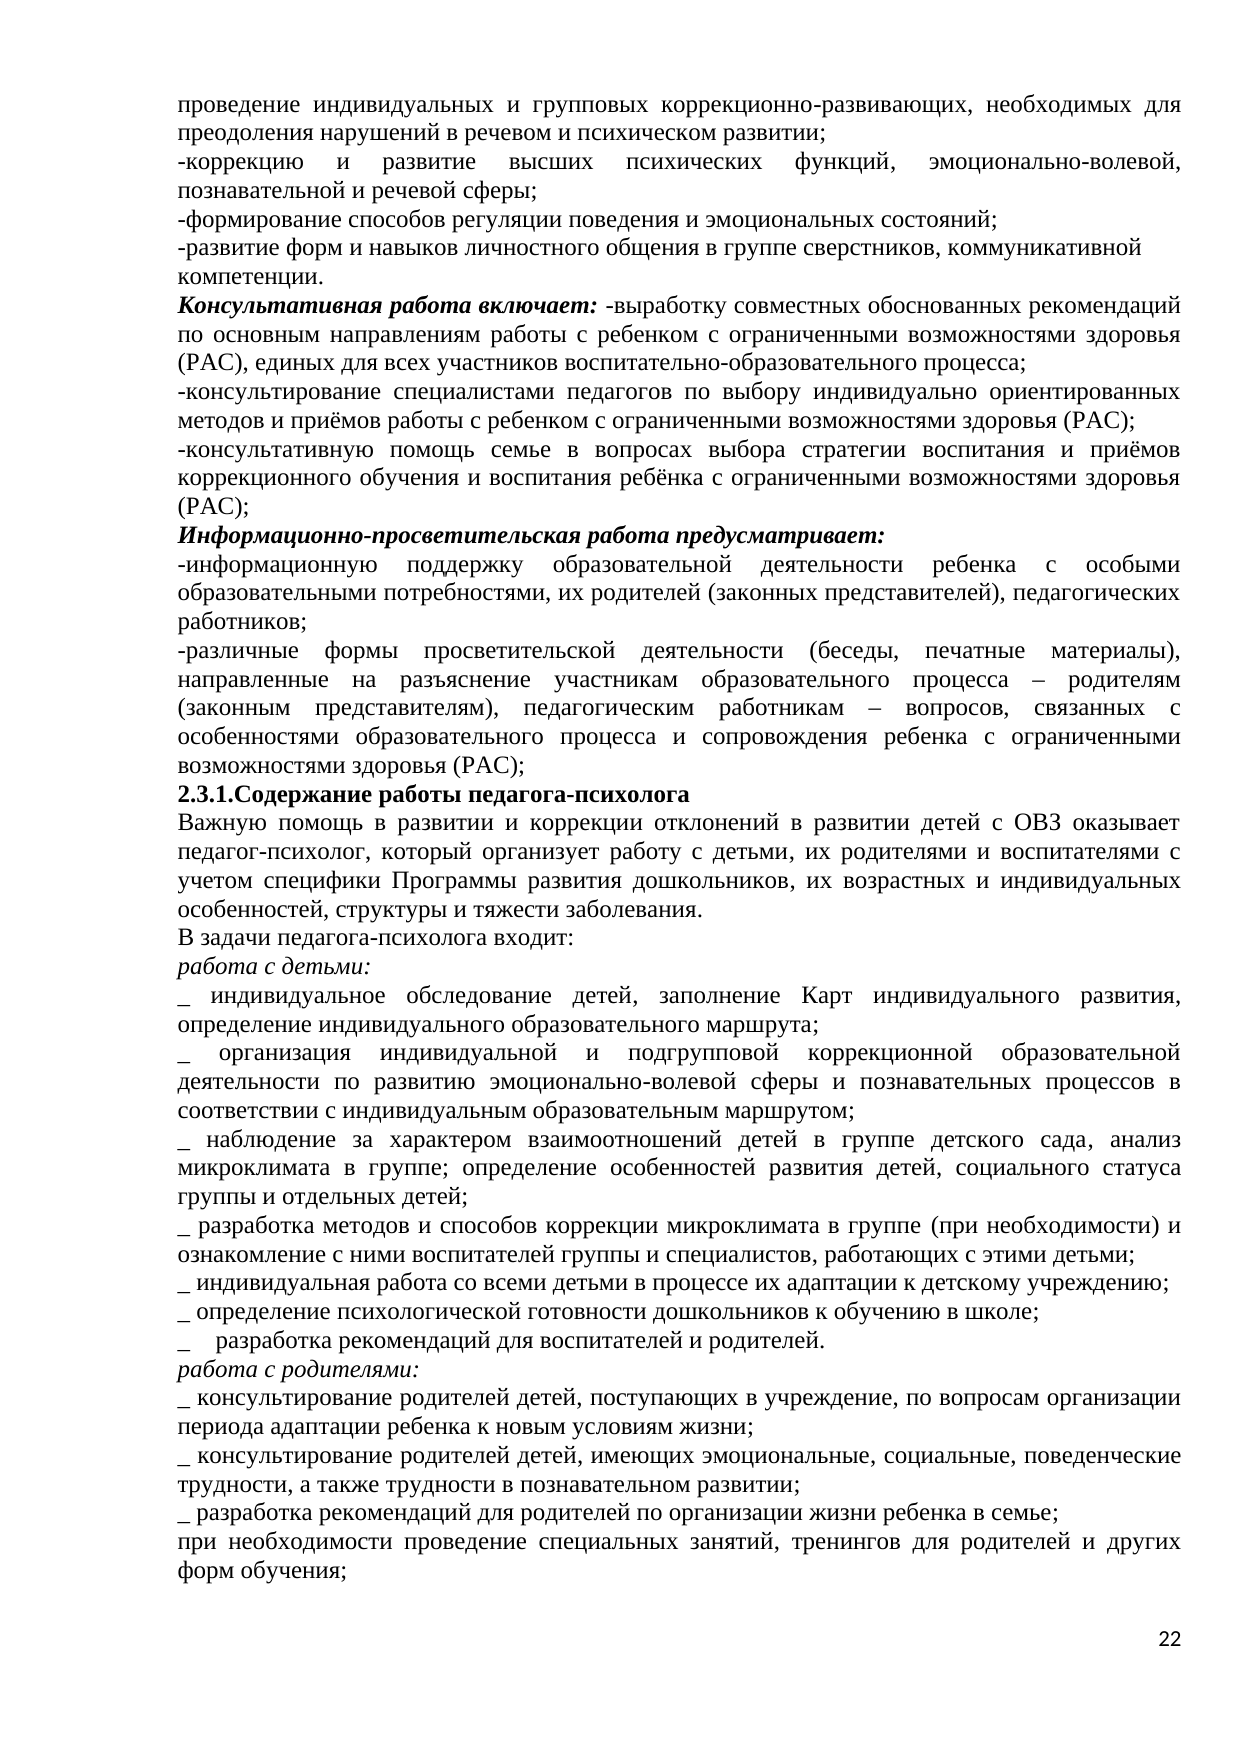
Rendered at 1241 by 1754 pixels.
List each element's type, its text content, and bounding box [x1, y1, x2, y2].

text работа с детьми: [177, 951, 1181, 980]
text _ индивидуальное обследование детей, заполнение Карт индивидуального развития, определение индивидуального образовательного маршрута; [177, 980, 1181, 1037]
text Консультативная работа включает: -выработку совместных обоснованных рекомендаций по основным направлениям работы с ребенком с ограниченными возможностями здоровья (РАС), единых для всех участников воспитательно-образовательного процесса; [177, 290, 1181, 376]
text 2.3.1.Содержание работы педагога-психолога [177, 779, 1181, 807]
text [177, 89, 1181, 146]
text -развитие форм и навыков личностного общения в группе сверстников, коммуникативной [177, 232, 1181, 261]
text при необходимости проведение специальных занятий, тренингов для родителей и других форм обучения; [177, 1526, 1181, 1584]
text _ организация индивидуальной и подгрупповой коррекционной образовательной деятельности по развитию эмоционально-волевой сферы и познавательных процессов в соответствии с индивидуальным образовательным маршрутом; [177, 1037, 1181, 1124]
text -консультирование специалистами педагогов по выбору индивидуально ориентированных методов и приёмов работы с ребенком с ограниченными возможностями здоровья (РАС); [177, 376, 1181, 434]
text В задачи педагога-психолога входит: [177, 922, 1181, 951]
text -коррекцию и развитие высших психических функций, эмоционально-волевой, познавательной и речевой сферы; [177, 146, 1181, 204]
text _ разработка рекомендаций для воспитателей и родителей. [177, 1325, 1181, 1354]
text _ консультирование родителей детей, поступающих в учреждение, по вопросам организации периода адаптации ребенка к новым условиям жизни; [177, 1382, 1181, 1440]
text _ определение психологической готовности дошкольников к обучению в школе; [177, 1296, 1181, 1325]
text _ наблюдение за характером взаимоотношений детей в группе детского сада, анализ микроклимата в группе; определение особенностей развития детей, социального статуса группы и отдельных детей; [177, 1124, 1181, 1210]
text Информационно-просветительская работа предусматривает: [177, 520, 1181, 549]
text -информационную поддержку образовательной деятельности ребенка с особыми образовательными потребностями, их родителей (законных представителей), педагогических работников; [177, 549, 1181, 635]
text _ разработка методов и способов коррекции микроклимата в группе (при необходимости) и ознакомление с ними воспитателей группы и специалистов, работающих с этими детьми; [177, 1210, 1181, 1267]
text -консультативную помощь семье в вопросах выбора стратегии воспитания и приёмов коррекционного обучения и воспитания ребёнка с ограниченными возможностями здоровья (РАС); [177, 434, 1181, 520]
text Важную помощь в развитии и коррекции отклонений в развитии детей с ОВЗ оказывает педагог-психолог, который организует работу с детьми, их родителями и воспитателями с учетом специфики Программы развития дошкольников, их возрастных и индивидуальных особенностей, структуры и тяжести заболевания. [177, 807, 1181, 922]
text компетенции. [177, 261, 1181, 290]
text -формирование способов регуляции поведения и эмоциональных состояний; [177, 204, 1181, 232]
text работа с родителями: [177, 1354, 1181, 1382]
text _ индивидуальная работа со всеми детьми в процессе их адаптации к детскому учреждению; [177, 1267, 1181, 1296]
text _ разработка рекомендаций для родителей по организации жизни ребенка в семье; [177, 1497, 1181, 1526]
text -различные формы просветительской деятельности (беседы, печатные материалы), направленные на разъяснение участникам образовательного процесса – родителям (законным представителям), педагогическим работникам – вопросов, связанных с особенностями образовательного процесса и сопровождения ребенка с ограниченными возможностями здоровья (РАС); [177, 635, 1181, 779]
text _ консультирование родителей детей, имеющих эмоциональные, социальные, поведенческие трудности, а также трудности в познавательном развитии; [177, 1440, 1181, 1497]
